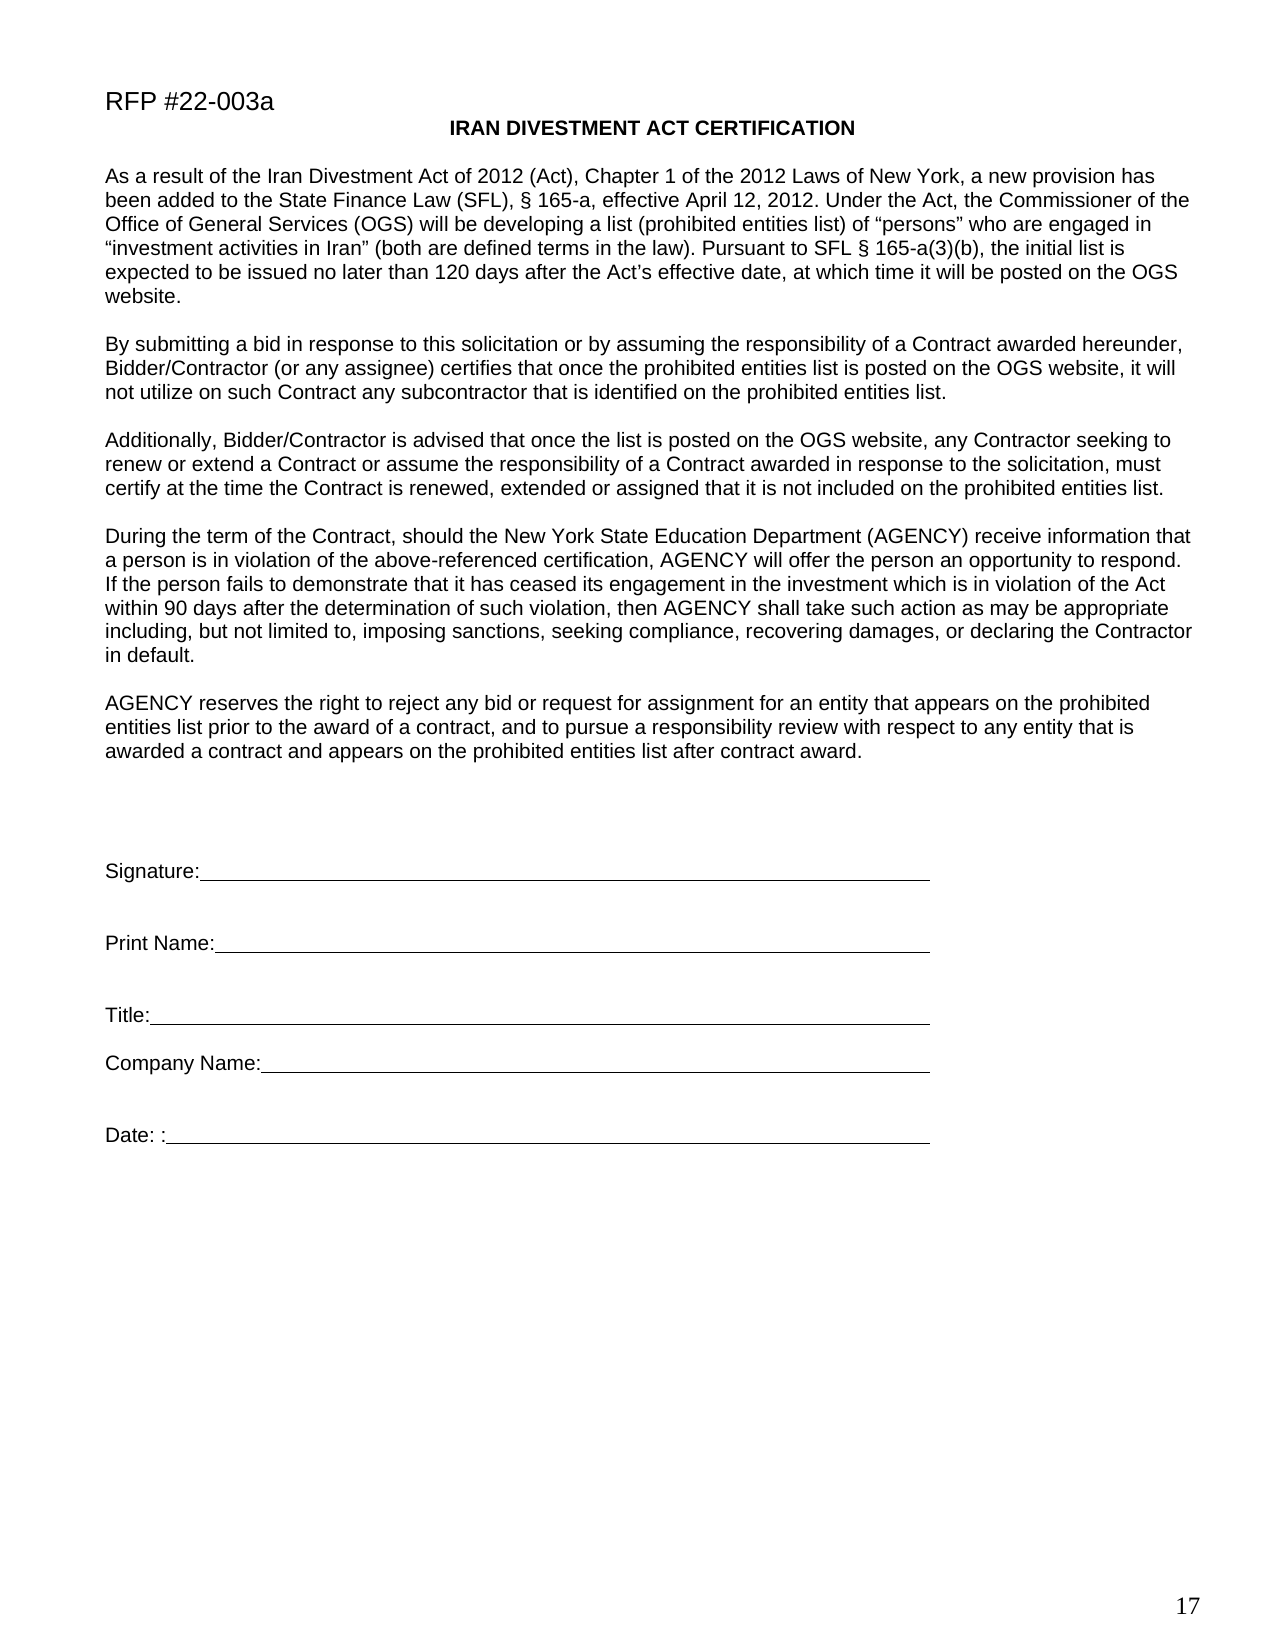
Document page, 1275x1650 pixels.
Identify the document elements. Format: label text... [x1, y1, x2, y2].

text Title: [105, 1003, 1200, 1027]
text During the term of the Contract, should the New York State Education Department (AGENCY) receive information that a person is in violation of the above-referenced certification, AGENCY will offer the person an opportunity to respond. If the person fails to demonstrate that it has ceased its engagement in the investment which is in violation of the Act within 90 days after the determination of such violation, then AGENCY shall take such action as may be appropriate including, but not limited to, imposing sanctions, seeking compliance, recovering damages, or declaring the Contractor in default. [105, 523, 1200, 667]
text Additionally, Bidder/Contractor is advised that once the list is posted on the OGS website, any Contractor seeking to renew or extend a Contract or assume the responsibility of a Contract awarded in response to the solicitation, must certify at the time the Contract is renewed, extended or assigned that it is not included on the prohibited entities list. [105, 428, 1200, 499]
text AGENCY reserves the right to reject any bid or request for assignment for an entity that appears on the prohibited entities list prior to the award of a contract, and to pursue a responsibility review with respect to any entity that is awarded a contract and appears on the prohibited entities list after contract award. [105, 691, 1200, 763]
text Date: : [105, 1122, 1200, 1146]
text Company Name: [105, 1051, 1200, 1074]
text By submitting a bid in response to this solicitation or by assuming the responsibility of a Contract awarded hereunder, Bidder/Contractor (or any assignee) certifies that once the prohibited entities list is posted on the OGS website, it will not utilize on such Contract any subcontractor that is identified on the prohibited entities list. [105, 332, 1200, 404]
text As a result of the Iran Divestment Act of 2012 (Act), Chapter 1 of the 2012 Laws of New York, a new provision has been added to the State Finance Law (SFL), § 165-a, effective April 12, 2012. Under the Act, the Commissioner of the Office of General Services (OGS) will be developing a list (prohibited entities list) of “persons” who are engaged in “investment activities in Iran” (both are defined terms in the law). Pursuant to SFL § 165-a(3)(b), the initial list is expected to be issued no later than 120 days after the Act’s effective date, at which time it will be posted on the OGS website. [105, 164, 1200, 308]
text Signature: [105, 859, 1200, 883]
text IRAN DIVESTMENT ACT CERTIFICATION [105, 116, 1200, 140]
text Print Name: [105, 931, 1200, 955]
